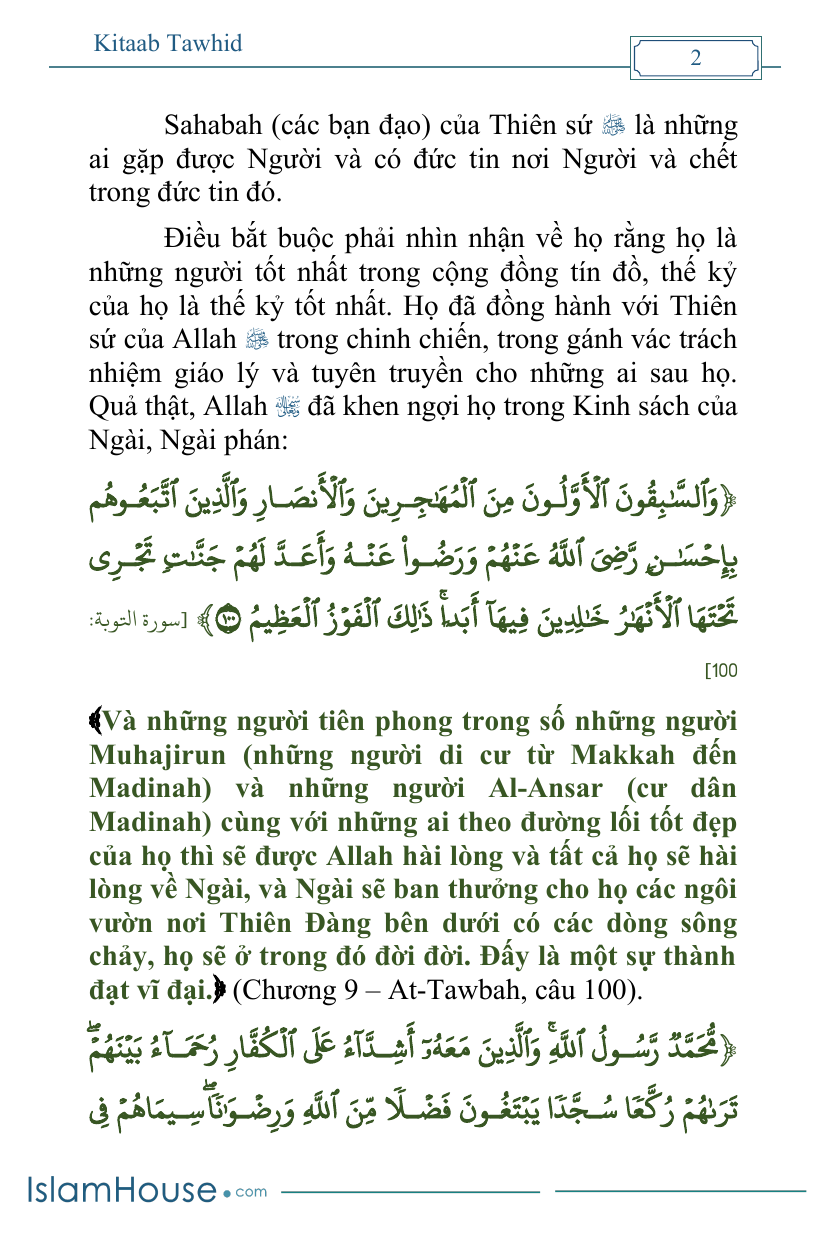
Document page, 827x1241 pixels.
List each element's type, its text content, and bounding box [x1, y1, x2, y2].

text Điều bắt buộc phải nhìn nhận về họ rằng họ là những người tốt nhất trong cộng đồng tín đồ, thế kỷ của họ là thế kỷ tốt nhất. Họ đã đồng hành với Thiên sứ của Allah trong chinh chiến, trong gánh vác trách nhiệm giáo lý và tuyên truyền cho những ai sau họ. Quả thật, Allah đã khen ngợi họ trong Kinh sách của Ngài, Ngài phán: [89, 221, 738, 455]
text Sahabah (các bạn đạo) của Thiên sứ là những ai gặp được Người và có đức tin nơi Người và chết trong đức tin đó. [89, 107, 738, 208]
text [89, 1018, 738, 1140]
picture [548, 1170, 807, 1208]
picture [20, 1171, 541, 1209]
text ﴿وَٱلسَّٰبِقُونَ ٱلۡأَوَّلُونَ مِنَ ٱلۡمُهَٰجِرِينَ وَٱلۡأَنصَارِ وَٱلَّذِينَ ٱتَّبَعُوهُم بِإِحۡسَٰنٖ رَّضِيَ ٱللَّهُ عَنۡهُمۡ وَرَضُواْ عَنۡهُ وَأَعَدَّ لَهُمۡ جَنَّٰتٖ تَجۡرِي تَحۡتَهَا ٱلۡأَنۡهَٰرُ خَٰلِدِينَ فِيهَآ أَبَدٗاۚ ذَٰلِكَ ٱلۡفَوۡزُ ٱلۡعَظِيمُ ١٠٠﴾ [سورة التوبة: 100] [89, 468, 738, 691]
text Và những người tiên phong trong số những người Muhajirun (những người di cư từ Makkah đến Madinah) và những người Al-Ansar (cư dân Madinah) cùng với những ai theo đường lối tốt đẹp của họ thì sẽ được Allah hài lòng và tất cả họ sẽ hài lòng về Ngài, và Ngài sẽ ban thưởng cho họ các ngôi vườn nơi Thiên Đàng bên dưới có các dòng sông chảy, họ sẽ ở trong đó đời đời. Đấy là một sự thành đạt vĩ đại. (Chương 9 – At-Tawbah, câu 100). [89, 703, 738, 1005]
